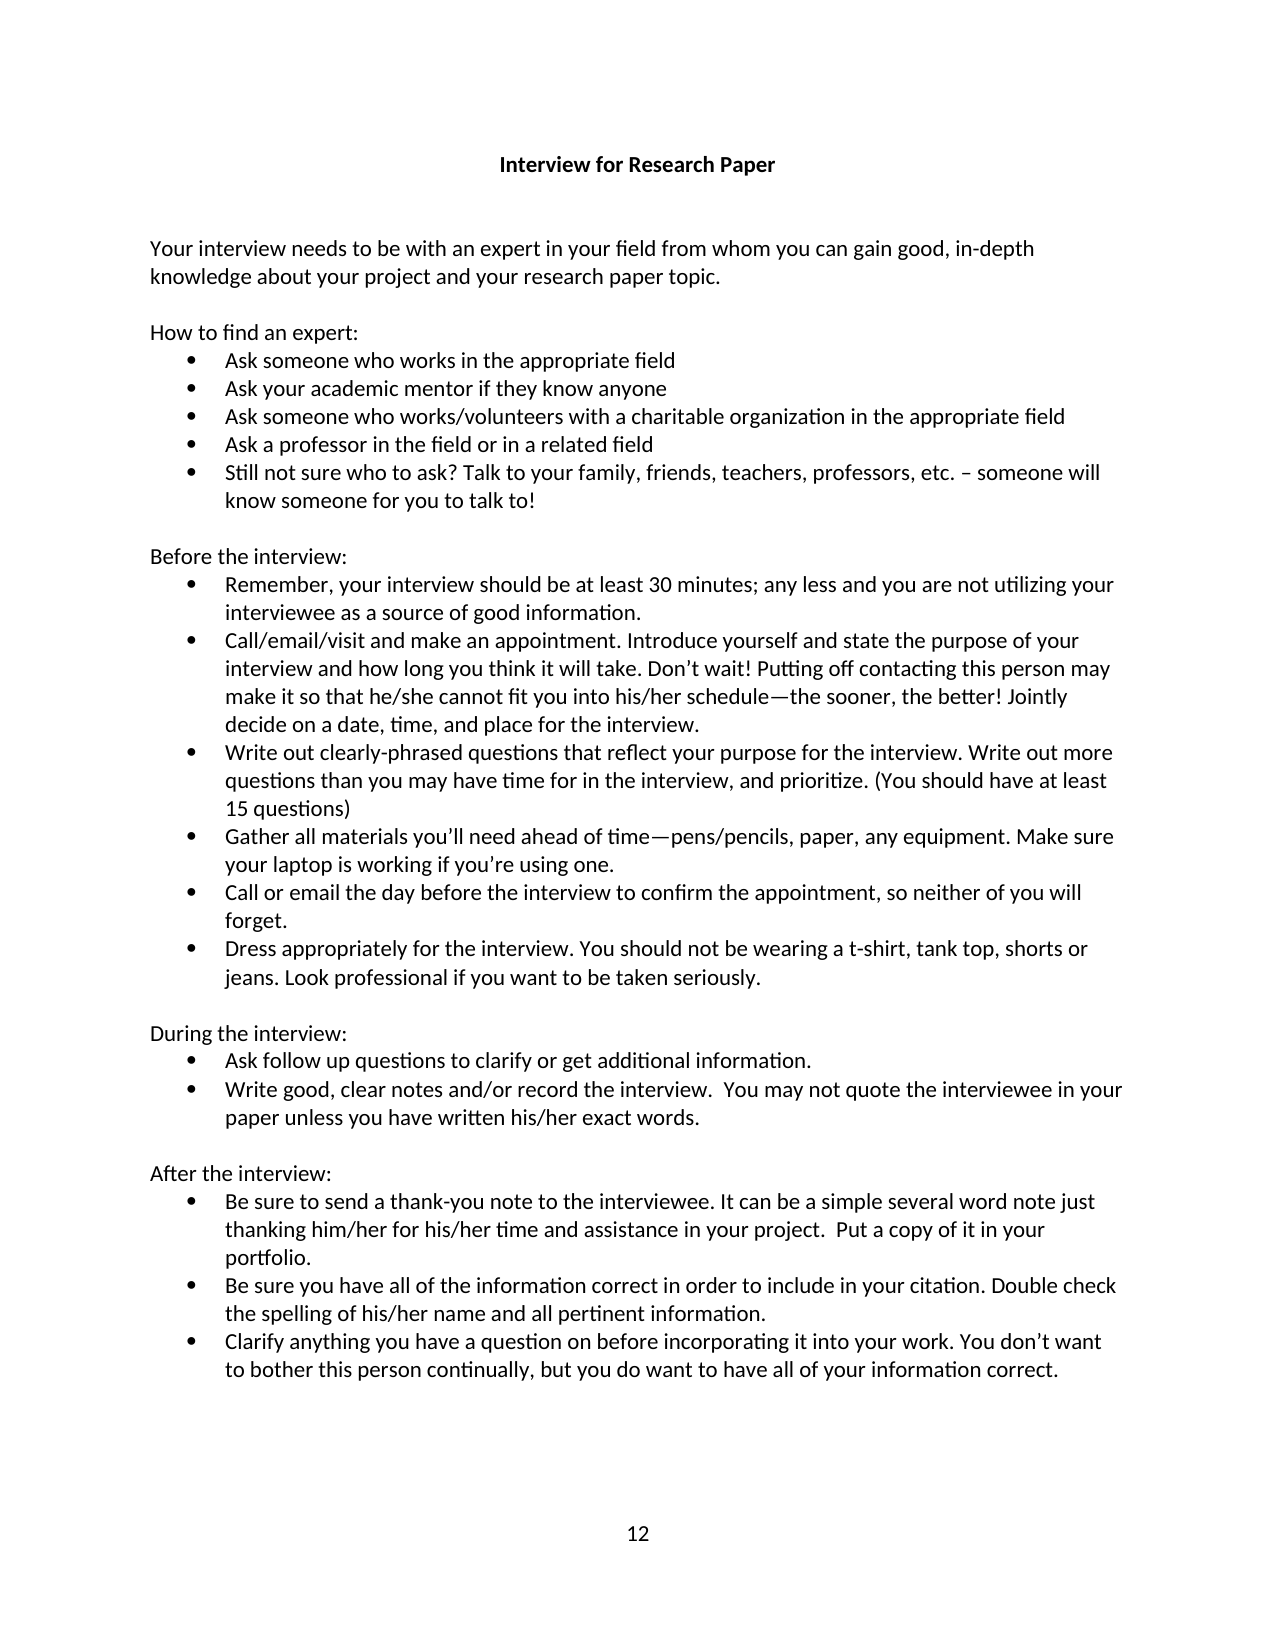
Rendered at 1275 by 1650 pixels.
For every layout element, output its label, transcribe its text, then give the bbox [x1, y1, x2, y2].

text Your interview needs to be with an expert in your field from whom you can gain good, in-depth knowledge about your project and your research paper topic. [150, 234, 1125, 290]
list Write out clearly-phrased questions that reflect your purpose for the interview. Write out more questions than you may have time for in the interview, and prioritize. (You should have at least 15 questions) [187, 738, 1125, 822]
list Ask someone who works in the appropriate field [187, 346, 1125, 374]
list Call/email/visit and make an appointment. Introduce yourself and state the purpose of your interview and how long you think it will take. Don’t wait! Putting off contacting this person may make it so that he/she cannot fit you into his/her schedule—the sooner, the better! Jointly decide on a date, time, and place for the interview. [187, 626, 1125, 738]
text Interview for Research Paper [150, 150, 1125, 178]
text Before the interview: [150, 542, 1125, 570]
list Be sure you have all of the information correct in order to include in your citation. Double check the spelling of his/her name and all pertinent information. [187, 1271, 1125, 1327]
list Call or email the day before the interview to confirm the appointment, so neither of you will forget. [187, 878, 1125, 934]
list Clarify anything you have a question on before incorporating it into your work. You don’t want to bother this person continually, but you do want to have all of your information correct. [187, 1327, 1125, 1383]
list Be sure to send a thank-you note to the interviewee. It can be a simple several word note just thanking him/her for his/her time and assistance in your project. Put a copy of it in your portfolio. [187, 1187, 1125, 1271]
text After the interview: [150, 1159, 1125, 1187]
list Ask follow up questions to clarify or get additional information. [187, 1047, 1125, 1075]
text During the interview: [150, 1019, 1125, 1047]
text How to find an expert: [150, 318, 1125, 346]
list Remember, your interview should be at least 30 minutes; any less and you are not utilizing your interviewee as a source of good information. [187, 570, 1125, 626]
list Ask your academic mentor if they know anyone [187, 374, 1125, 402]
list Gather all materials you’ll need ahead of time—pens/pencils, paper, any equipment. Make sure your laptop is working if you’re using one. [187, 822, 1125, 878]
list Dress appropriately for the interview. You should not be wearing a t-shirt, tank top, shorts or jeans. Look professional if you want to be taken seriously. [187, 934, 1125, 991]
list Write good, clear notes and/or record the interview. You may not quote the interviewee in your paper unless you have written his/her exact words. [187, 1075, 1125, 1131]
list Ask a professor in the field or in a related field [187, 430, 1125, 458]
list Still not sure who to ask? Talk to your family, friends, teachers, professors, etc. – someone will know someone for you to talk to! [187, 458, 1125, 514]
list Ask someone who works/volunteers with a charitable organization in the appropriate field [187, 402, 1125, 430]
